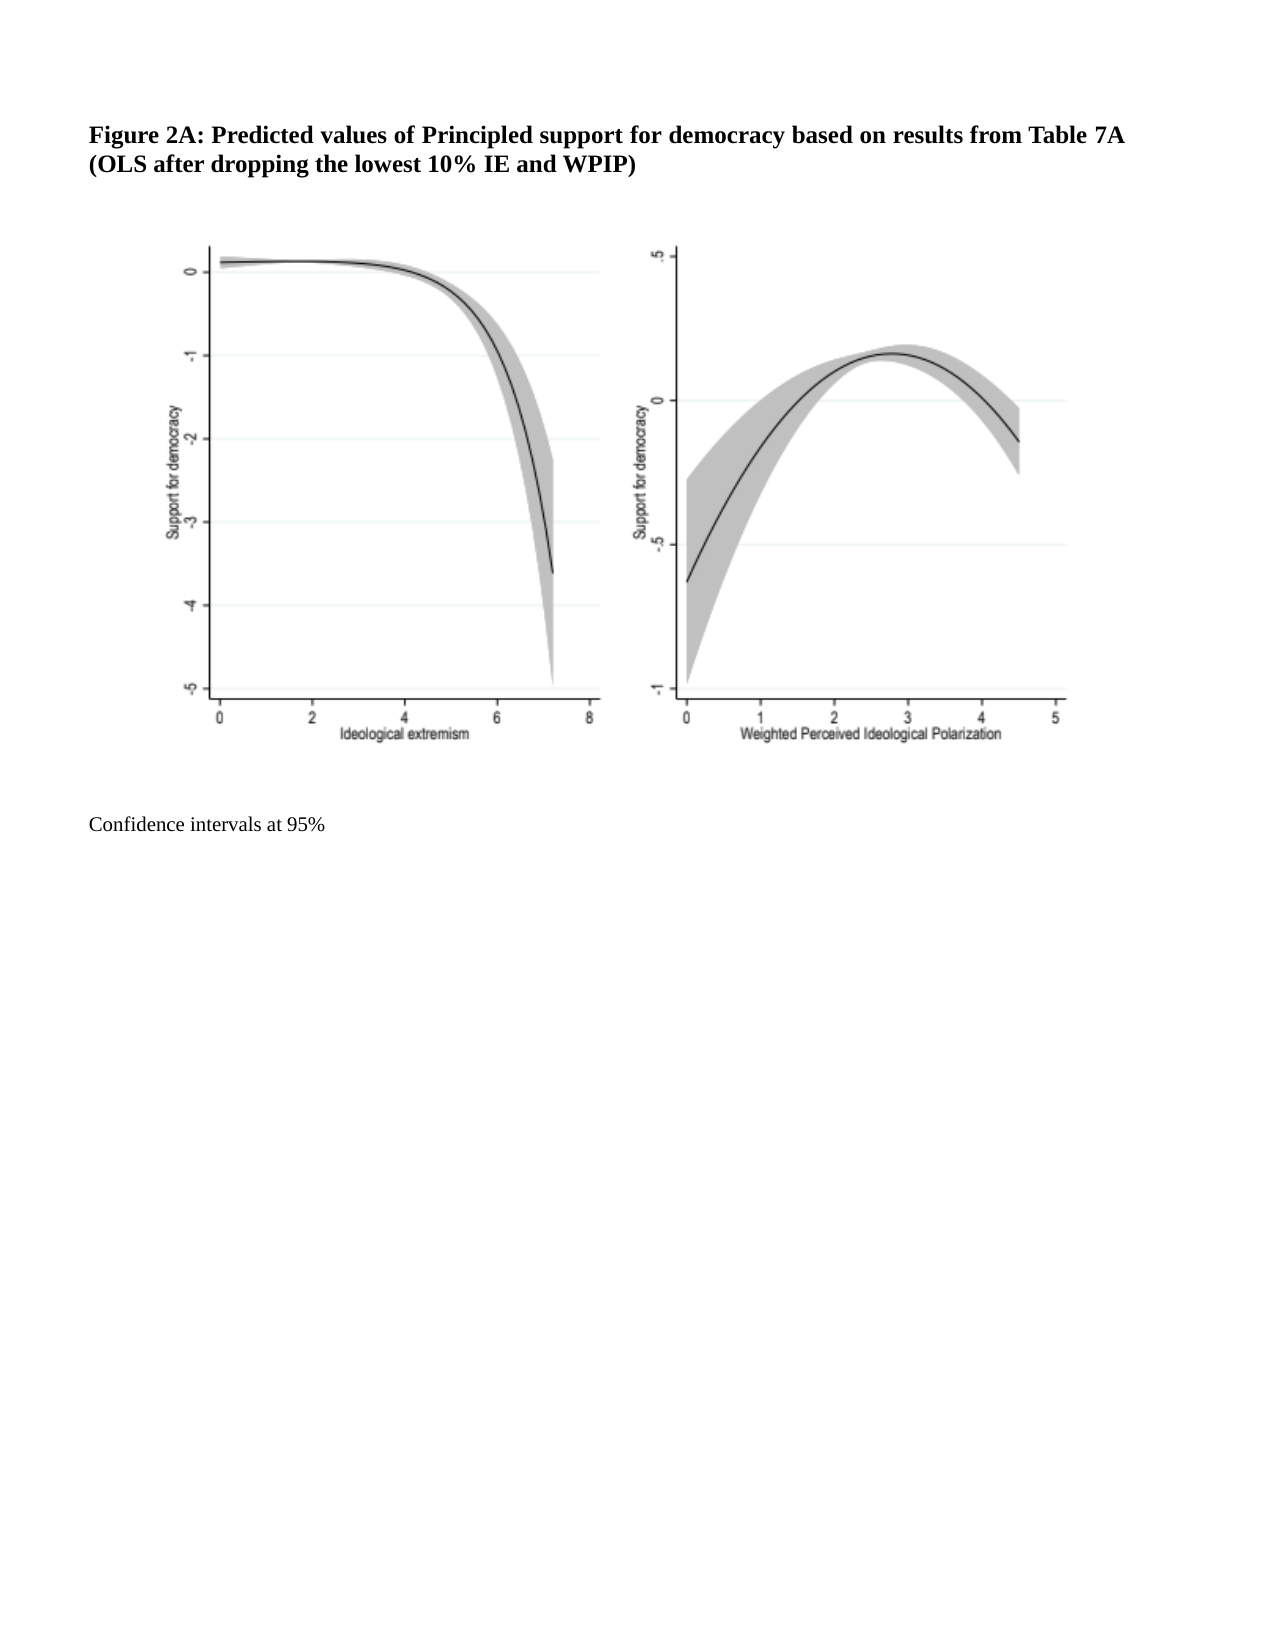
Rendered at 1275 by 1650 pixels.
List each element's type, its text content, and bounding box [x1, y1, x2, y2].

text Figure 2A: Predicted values of Principled support for democracy based on results from Table 7A (OLS after dropping the lowest 10% IE and WPIP) [89, 120, 1125, 177]
text Confidence intervals at 95% [89, 812, 1125, 836]
